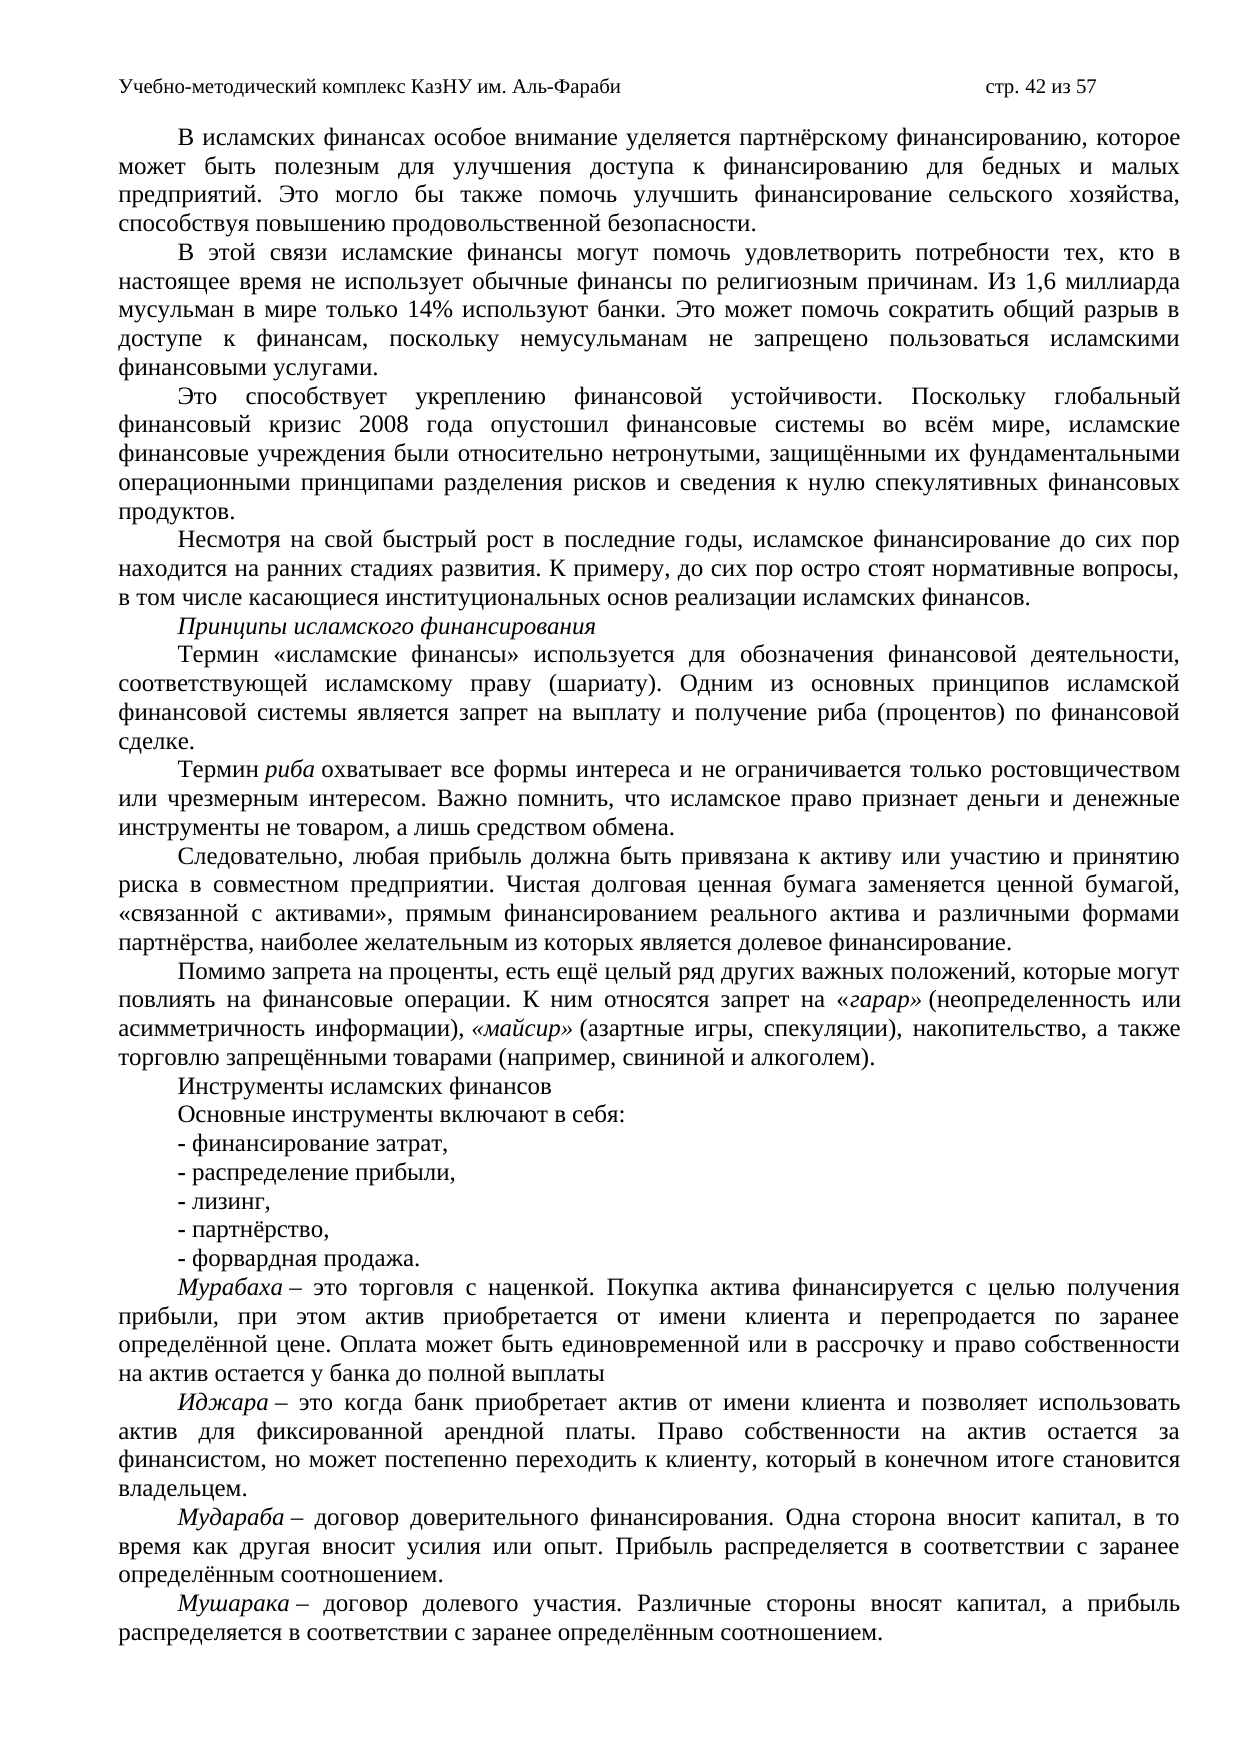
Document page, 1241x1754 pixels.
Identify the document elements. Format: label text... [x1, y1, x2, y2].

text - партнёрство, [118, 1214, 1181, 1243]
text Помимо запрета на проценты, есть ещё целый ряд других важных положений, которые могут повлиять на финансовые операции. К ним относятся запрет на «гарар» (неопределенность или асимметричность информации), «майсир» (азартные игры, спекуляции), накопительство, а также торговлю запрещёнными товарами (например, свининой и алкоголем). [118, 956, 1181, 1071]
text Мудараба – договор доверительного финансирования. Одна сторона вносит капитал, в то время как другая вносит усилия или опыт. Прибыль распределяется в соответствии с заранее определённым соотношением. [118, 1502, 1181, 1588]
text Следовательно, любая прибыль должна быть привязана к активу или участию и принятию риска в совместном предприятии. Чистая долговая ценная бумага заменяется ценной бумагой, «связанной с активами», прямым финансированием реального актива и различными формами партнёрства, наиболее желательным из которых является долевое финансирование. [118, 841, 1181, 956]
text Это способствует укреплению финансовой устойчивости. Поскольку глобальный финансовый кризис 2008 года опустошил финансовые системы во всём мире, исламские финансовые учреждения были относительно нетронутыми, защищёнными их фундаментальными операционными принципами разделения рисков и сведения к нулю спекулятивных финансовых продуктов. [118, 381, 1181, 524]
text Основные инструменты включают в себя: [118, 1099, 1181, 1128]
text Мурабаха – это торговля с наценкой. Покупка актива финансируется с целью получения прибыли, при этом актив приобретается от имени клиента и перепродается по заранее определённой цене. Оплата может быть единовременной или в рассрочку и право собственности на актив остается у банка до полной выплаты [118, 1272, 1181, 1387]
text Инструменты исламских финансов [118, 1071, 1181, 1099]
text В этой связи исламские финансы могут помочь удовлетворить потребности тех, кто в настоящее время не использует обычные финансы по религиозным причинам. Из 1,6 миллиарда мусульман в мире только 14% используют банки. Это может помочь сократить общий разрыв в доступе к финансам, поскольку немусульманам не запрещено пользоваться исламскими финансовыми услугами. [118, 237, 1181, 381]
text В исламских финансах особое внимание уделяется партнёрскому финансированию, которое может быть полезным для улучшения доступа к финансированию для бедных и малых предприятий. Это могло бы также помочь улучшить финансирование сельского хозяйства, способствуя повышению продовольственной безопасности. [118, 122, 1181, 237]
text Принципы исламского финансирования [118, 611, 1181, 639]
text - лизинг, [118, 1186, 1181, 1214]
text Мушарака – договор долевого участия. Различные стороны вносят капитал, а прибыль распределяется в соответствии с заранее определённым соотношением. [118, 1588, 1181, 1646]
text Термин риба охватывает все формы интереса и не ограничивается только ростовщичеством или чрезмерным интересом. Важно помнить, что исламское право признает деньги и денежные инструменты не товаром, а лишь средством обмена. [118, 754, 1181, 841]
text - форвардная продажа. [118, 1243, 1181, 1272]
text Иджара – это когда банк приобретает актив от имени клиента и позволяет использовать актив для фиксированной арендной платы. Право собственности на актив остается за финансистом, но может постепенно переходить к клиенту, который в конечном итоге становится владельцем. [118, 1387, 1181, 1502]
text Несмотря на свой быстрый рост в последние годы, исламское финансирование до сих пор находится на ранних стадиях развития. К примеру, до сих пор остро стоят нормативные вопросы, в том числе касающиеся институциональных основ реализации исламских финансов. [118, 524, 1181, 611]
text - распределение прибыли, [118, 1157, 1181, 1186]
text Термин «исламские финансы» используется для обозначения финансовой деятельности, соответствующей исламскому праву (шариату). Одним из основных принципов исламской финансовой системы является запрет на выплату и получение риба (процентов) по финансовой сделке. [118, 639, 1181, 754]
text - финансирование затрат, [118, 1128, 1181, 1157]
